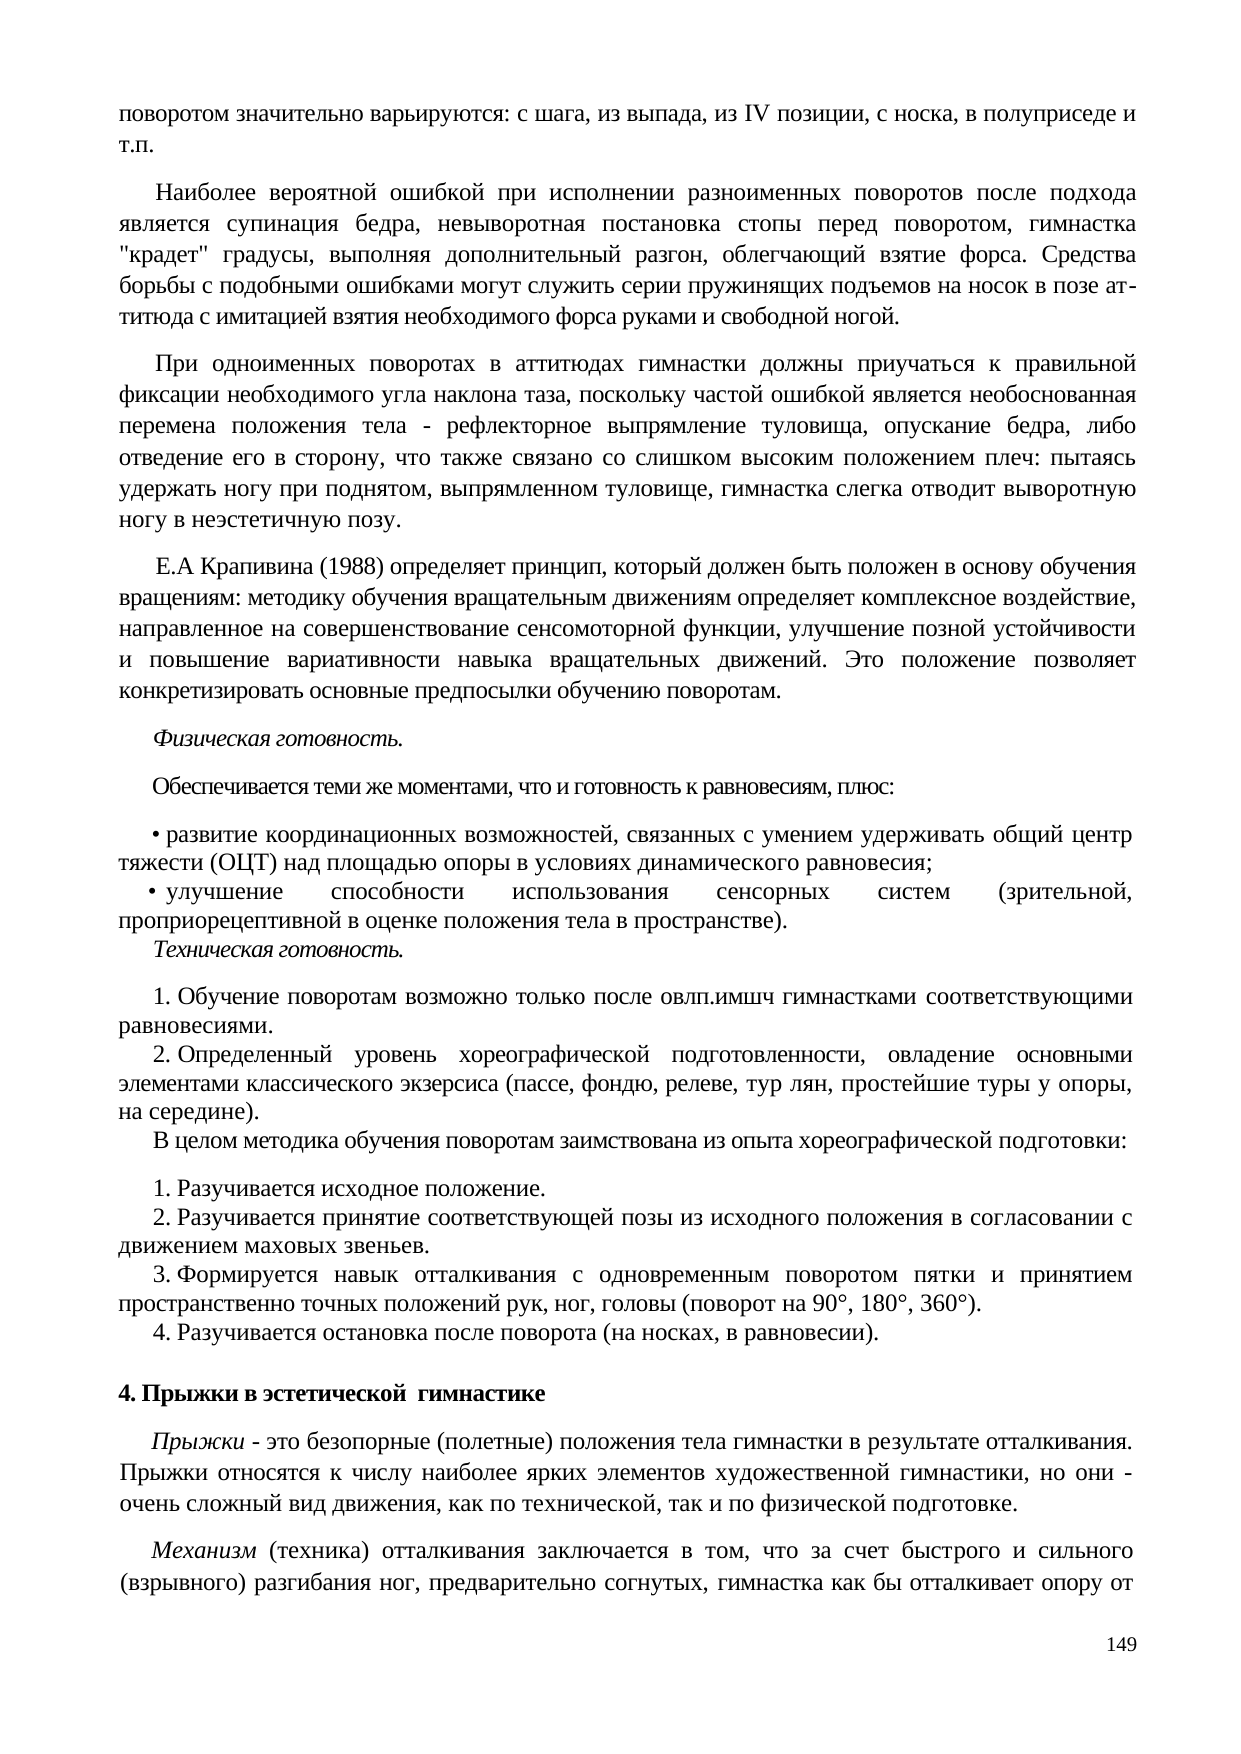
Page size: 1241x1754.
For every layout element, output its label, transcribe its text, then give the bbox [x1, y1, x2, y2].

list развитие координационных возможностей, связанных с умением удерживать общий центр тяжести (ОЦТ) над площадью опоры в условиях динамического равновесия; [118, 819, 1132, 876]
text Физическая готовность. [153, 723, 1137, 752]
list Определенный уровень хореографической подготовленности, овладение основными элементами классического экзерсиса (пассе, фондю, релеве, тур лян, простейшие туры у опоры, на середине). [118, 1039, 1133, 1125]
list улучшение способности использования сенсорных систем (зрительной, проприорецептивной в оценке положения тела в пространстве). [118, 876, 1132, 934]
list Разучивается исходное положение. [118, 1173, 1137, 1202]
text При одноименных поворотах в аттитюдах гимнастки должны приучаться к правильной фиксации необходимого угла наклона таза, поскольку частой ошибкой является необоснованная перемена положения тела - рефлекторное выпрямление туловища, опускание бедра, либо отведение его в сторону, что также связано со слишком высоким положением плеч: пытаясь удержать ногу при поднятом, выпрямленном туловище, гимнастка слегка отводит выворотную ногу в неэстетичную позу. [118, 348, 1137, 532]
list Разучивается принятие соответствующей позы из исходного положения в согласовании с движением маховых звеньев. [118, 1202, 1133, 1259]
list Обучение поворотам возможно только после овлп.имшч гимнастками соответствующими равновесиями. [118, 981, 1133, 1039]
list Разучивается остановка после поворота (на носках, в равновесии). [118, 1317, 1137, 1346]
text В целом методика обучения поворотам заимствована из опыта хореографической подготовки: [118, 1125, 1133, 1154]
text 4. Прыжки в эстетической гимнастике [118, 1378, 1137, 1407]
list Формируется навык отталкивания с одновременным поворотом пятки и принятием пространственно точных положений рук, ног, головы (поворот на 90°, 180°, 360°). [118, 1259, 1133, 1317]
text Обеспечивается теми же моментами, что и готовность к равновесиям, плюс: [152, 771, 1137, 800]
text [118, 98, 1136, 158]
text Техническая готовность. [118, 934, 1137, 962]
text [120, 1536, 1134, 1595]
text Прыжки - это безопорные (полетные) положения тела гимнастки в результате отталкивания. Прыжки относятся к числу наиболее ярких элементов художественной гимнастики, но они - очень сложный вид движения, как по технической, так и по физической подготовке. [119, 1426, 1133, 1517]
text Наиболее вероятной ошибкой при исполнении разноименных поворотов после подхода является супинация бедра, невыворотная постановка стопы перед поворотом, гимнастка "крадет" градусы, выполняя дополнительный разгон, облегчающий взятие форса. Средства борьбы с подобными ошибками могут служить серии пружинящих подъемов на носок в позе аттитюда с имитацией взятия необходимого форса руками и свободной ногой. [119, 177, 1137, 329]
text Е.А Крапивина (1988) определяет принцип, который должен быть положен в основу обучения вращениям: методику обучения вращательным движениям определяет комплексное воздействие, направленное на совершенствование сенсомоторной функции, улучшение позной устойчивости и повышение вариативности навыка вращательных движений. Это положение позволяет конкретизировать основные предпосылки обучению поворотам. [118, 551, 1136, 704]
